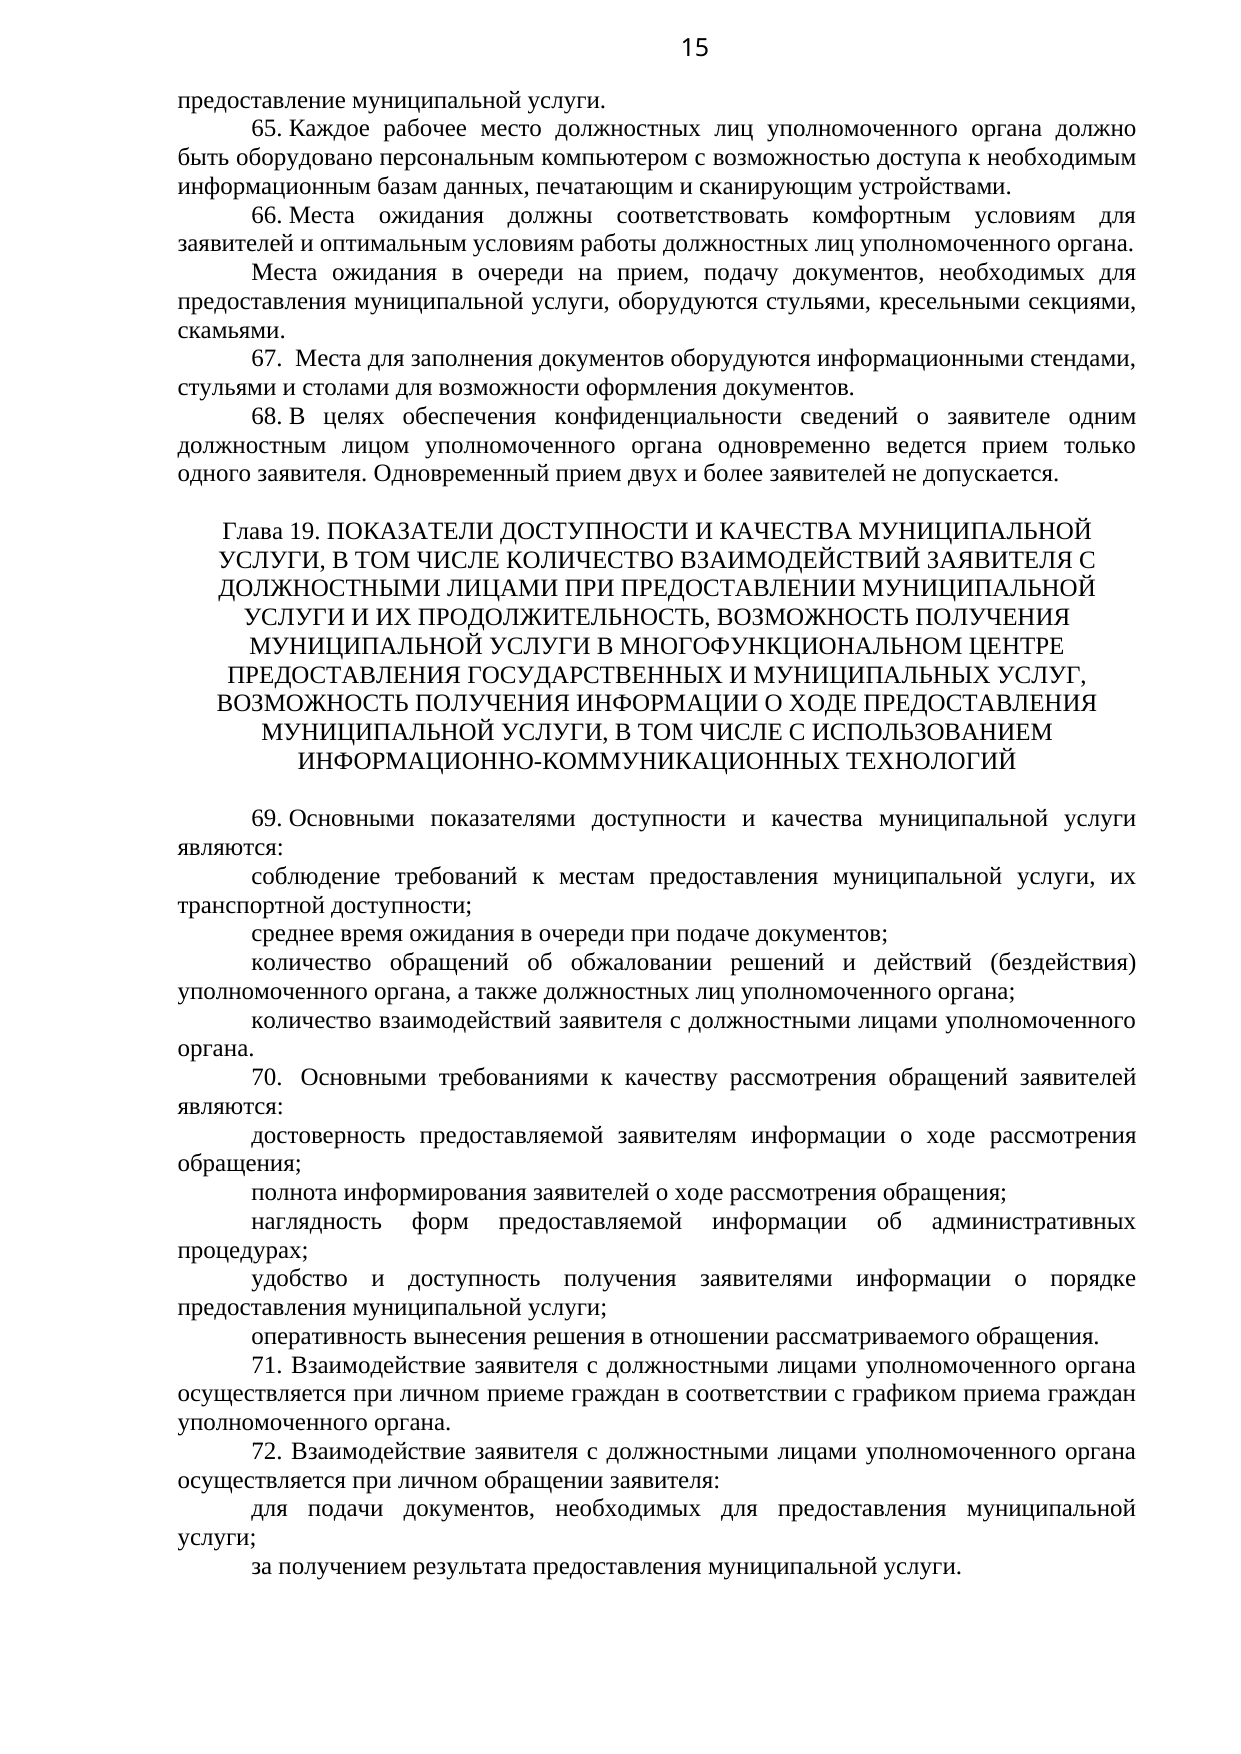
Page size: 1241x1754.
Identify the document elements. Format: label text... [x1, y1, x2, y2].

text среднее время ожидания в очереди при подаче документов; [177, 918, 1137, 947]
text за получением результата предоставления муниципальной услуги. [177, 1551, 1137, 1580]
text 67. Места для заполнения документов оборудуются информационными стендами, стульями и столами для возможности оформления документов. [177, 343, 1137, 401]
text 68. В целях обеспечения конфиденциальности сведений о заявителе одним должностным лицом уполномоченного органа одновременно ведется прием только одного заявителя. Одновременный прием двух и более заявителей не допускается. [177, 401, 1137, 487]
text полнота информирования заявителей о ходе рассмотрения обращения; [177, 1177, 1137, 1206]
text 70. Основными требованиями к качеству рассмотрения обращений заявителей являются: [177, 1062, 1137, 1120]
text для подачи документов, необходимых для предоставления муниципальной услуги; [177, 1493, 1137, 1551]
text 69. Основными показателями доступности и качества муниципальной услуги являются: [177, 803, 1137, 861]
text 71. Взаимодействие заявителя с должностными лицами уполномоченного органа осуществляется при личном приеме граждан в соответствии с графиком приема граждан уполномоченного органа. [177, 1350, 1137, 1436]
text количество обращений об обжаловании решений и действий (бездействия) уполномоченного органа, а также должностных лиц уполномоченного органа; [177, 947, 1137, 1005]
text удобство и доступность получения заявителями информации о порядке предоставления муниципальной услуги; [177, 1263, 1137, 1321]
text количество взаимодействий заявителя с должностными лицами уполномоченного органа. [177, 1005, 1137, 1062]
text достоверность предоставляемой заявителям информации о ходе рассмотрения обращения; [177, 1120, 1137, 1177]
text оперативность вынесения решения в отношении рассматриваемого обращения. [177, 1321, 1137, 1350]
text 65. Каждое рабочее место должностных лиц уполномоченного органа должно быть оборудовано персональным компьютером с возможностью доступа к необходимым информационным базам данных, печатающим и сканирующим устройствами. [177, 113, 1137, 200]
text Места ожидания в очереди на прием, подачу документов, необходимых для предоставления муниципальной услуги, оборудуются стульями, кресельными секциями, скамьями. [177, 257, 1137, 343]
text Глава 19. ПОКАЗАТЕЛИ ДОСТУПНОСТИ И КАЧЕСТВА МУНИЦИПАЛЬНОЙ УСЛУГИ, В ТОМ ЧИСЛЕ КОЛИЧЕСТВО ВЗАИМОДЕЙСТВИЙ ЗАЯВИТЕЛЯ С ДОЛЖНОСТНЫМИ ЛИЦАМИ ПРИ ПРЕДОСТАВЛЕНИИ МУНИЦИПАЛЬНОЙ УСЛУГИ И ИХ ПРОДОЛЖИТЕЛЬНОСТЬ, ВОЗМОЖНОСТЬ ПОЛУЧЕНИЯ МУНИЦИПАЛЬНОЙ УСЛУГИ В МНОГОФУНКЦИОНАЛЬНОМ ЦЕНТРЕ ПРЕДОСТАВЛЕНИЯ ГОСУДАРСТВЕННЫХ И МУНИЦИПАЛЬНЫХ УСЛУГ, ВОЗМОЖНОСТЬ ПОЛУЧЕНИЯ ИНФОРМАЦИИ О ХОДЕ ПРЕДОСТАВЛЕНИЯ МУНИЦИПАЛЬНОЙ УСЛУГИ, В ТОМ ЧИСЛЕ С ИСПОЛЬЗОВАНИЕМ ИНФОРМАЦИОННО-КОММУНИКАЦИОННЫХ ТЕХНОЛОГИЙ [177, 516, 1137, 775]
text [177, 85, 1137, 113]
text 72. Взаимодействие заявителя с должностными лицами уполномоченного органа осуществляется при личном обращении заявителя: [177, 1436, 1137, 1493]
text 66. Места ожидания должны соответствовать комфортным условиям для заявителей и оптимальным условиям работы должностных лиц уполномоченного органа. [177, 200, 1137, 257]
text соблюдение требований к местам предоставления муниципальной услуги, их транспортной доступности; [177, 861, 1137, 918]
text наглядность форм предоставляемой информации об административных процедурах; [177, 1206, 1137, 1263]
